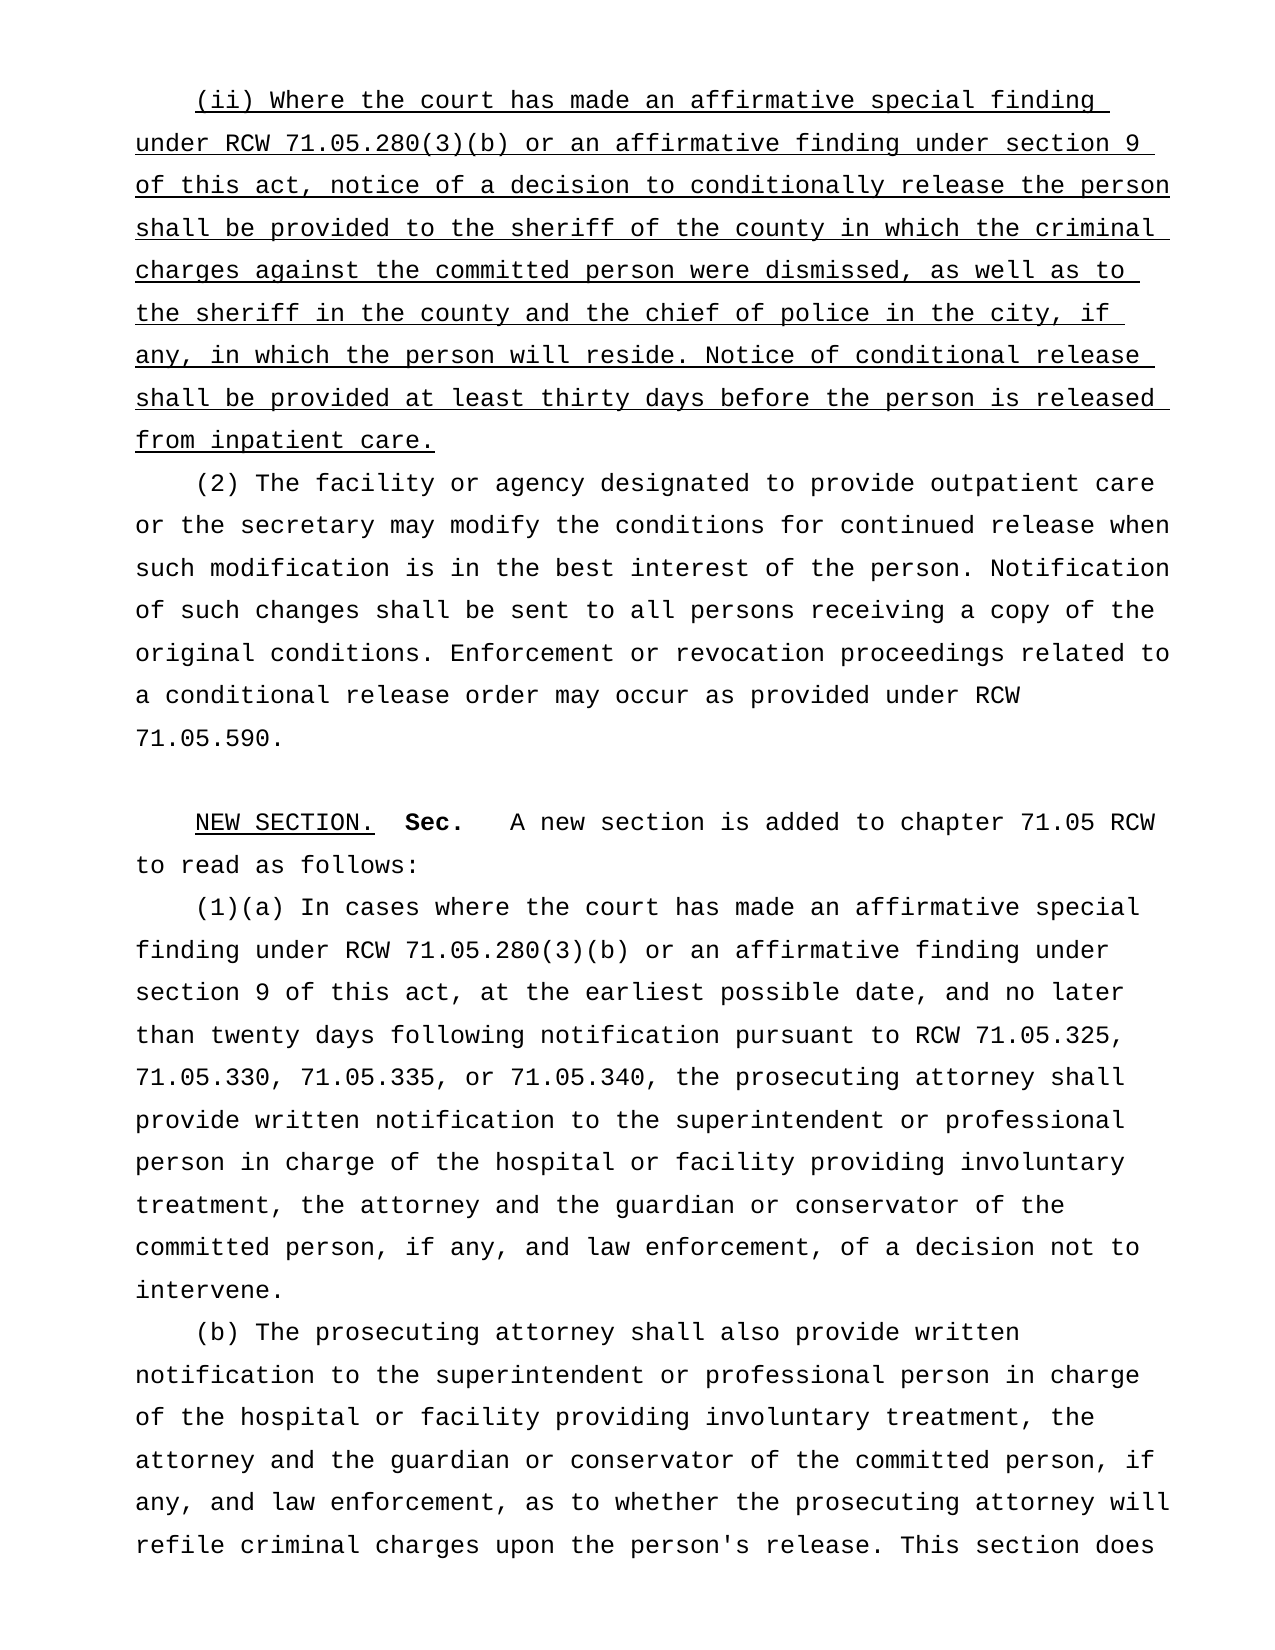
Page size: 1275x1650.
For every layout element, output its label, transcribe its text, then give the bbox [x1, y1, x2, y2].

text (1)(a) In cases where the court has made an affirmative special finding under RCW 71.05.280(3)(b) or an affirmative finding under section 9 of this act, at the earliest possible date, and no later than twenty days following notification pursuant to RCW 71.05.325, 71.05.330, 71.05.335, or 71.05.340, the prosecuting attorney shall provide written notification to the superintendent or professional person in charge of the hospital or facility providing involuntary treatment, the attorney and the guardian or conservator of the committed person, if any, and law enforcement, of a decision not to intervene. [135, 882, 1170, 1307]
text (2) The facility or agency designated to provide outpatient care or the secretary may modify the conditions for continued release when such modification is in the best interest of the person. Notification of such changes shall be sent to all persons receiving a copy of the original conditions. Enforcement or revocation proceedings related to a conditional release order may occur as provided under RCW 71.05.590. [135, 457, 1170, 755]
text (ii) Where the court has made an affirmative special finding under RCW 71.05.280(3)(b) or an affirmative finding under section 9 of this act, notice of a decision to conditionally release the person shall be provided to the sheriff of the county in which the criminal charges against the committed person were dismissed, as well as to the sheriff in the county and the chief of police in the city, if any, in which the person will reside. Notice of conditional release shall be provided at least thirty days before the person is released from inpatient care. [135, 198, 1170, 239]
text NEW SECTION. Sec. A new section is added to chapter 71.05 RCW to read as follows: [135, 797, 1170, 882]
text (ii) Where the court has made an affirmative special finding under RCW 71.05.280(3)(b) or an affirmative finding under section 9 of this act, notice of a decision to conditionally release the person shall be provided to the sheriff of the county in which the criminal charges against the committed person were dismissed, as well as to the sheriff in the county and the chief of police in the city, if any, in which the person will reside. Notice of conditional release shall be provided at least thirty days before the person is released from inpatient care. [135, 410, 1170, 457]
text (ii) Where the court has made an affirmative special finding under RCW 71.05.280(3)(b) or an affirmative finding under section 9 of this act, notice of a decision to conditionally release the person shall be provided to the sheriff of the county in which the criminal charges against the committed person were dismissed, as well as to the sheriff in the county and the chief of police in the city, if any, in which the person will reside. Notice of conditional release shall be provided at least thirty days before the person is released from inpatient care. [135, 75, 1170, 196]
text (ii) Where the court has made an affirmative special finding under RCW 71.05.280(3)(b) or an affirmative finding under section 9 of this act, notice of a decision to conditionally release the person shall be provided to the sheriff of the county in which the criminal charges against the committed person were dismissed, as well as to the sheriff in the county and the chief of police in the city, if any, in which the person will reside. Notice of conditional release shall be provided at least thirty days before the person is released from inpatient care. [135, 240, 1170, 409]
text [135, 1307, 1170, 1562]
